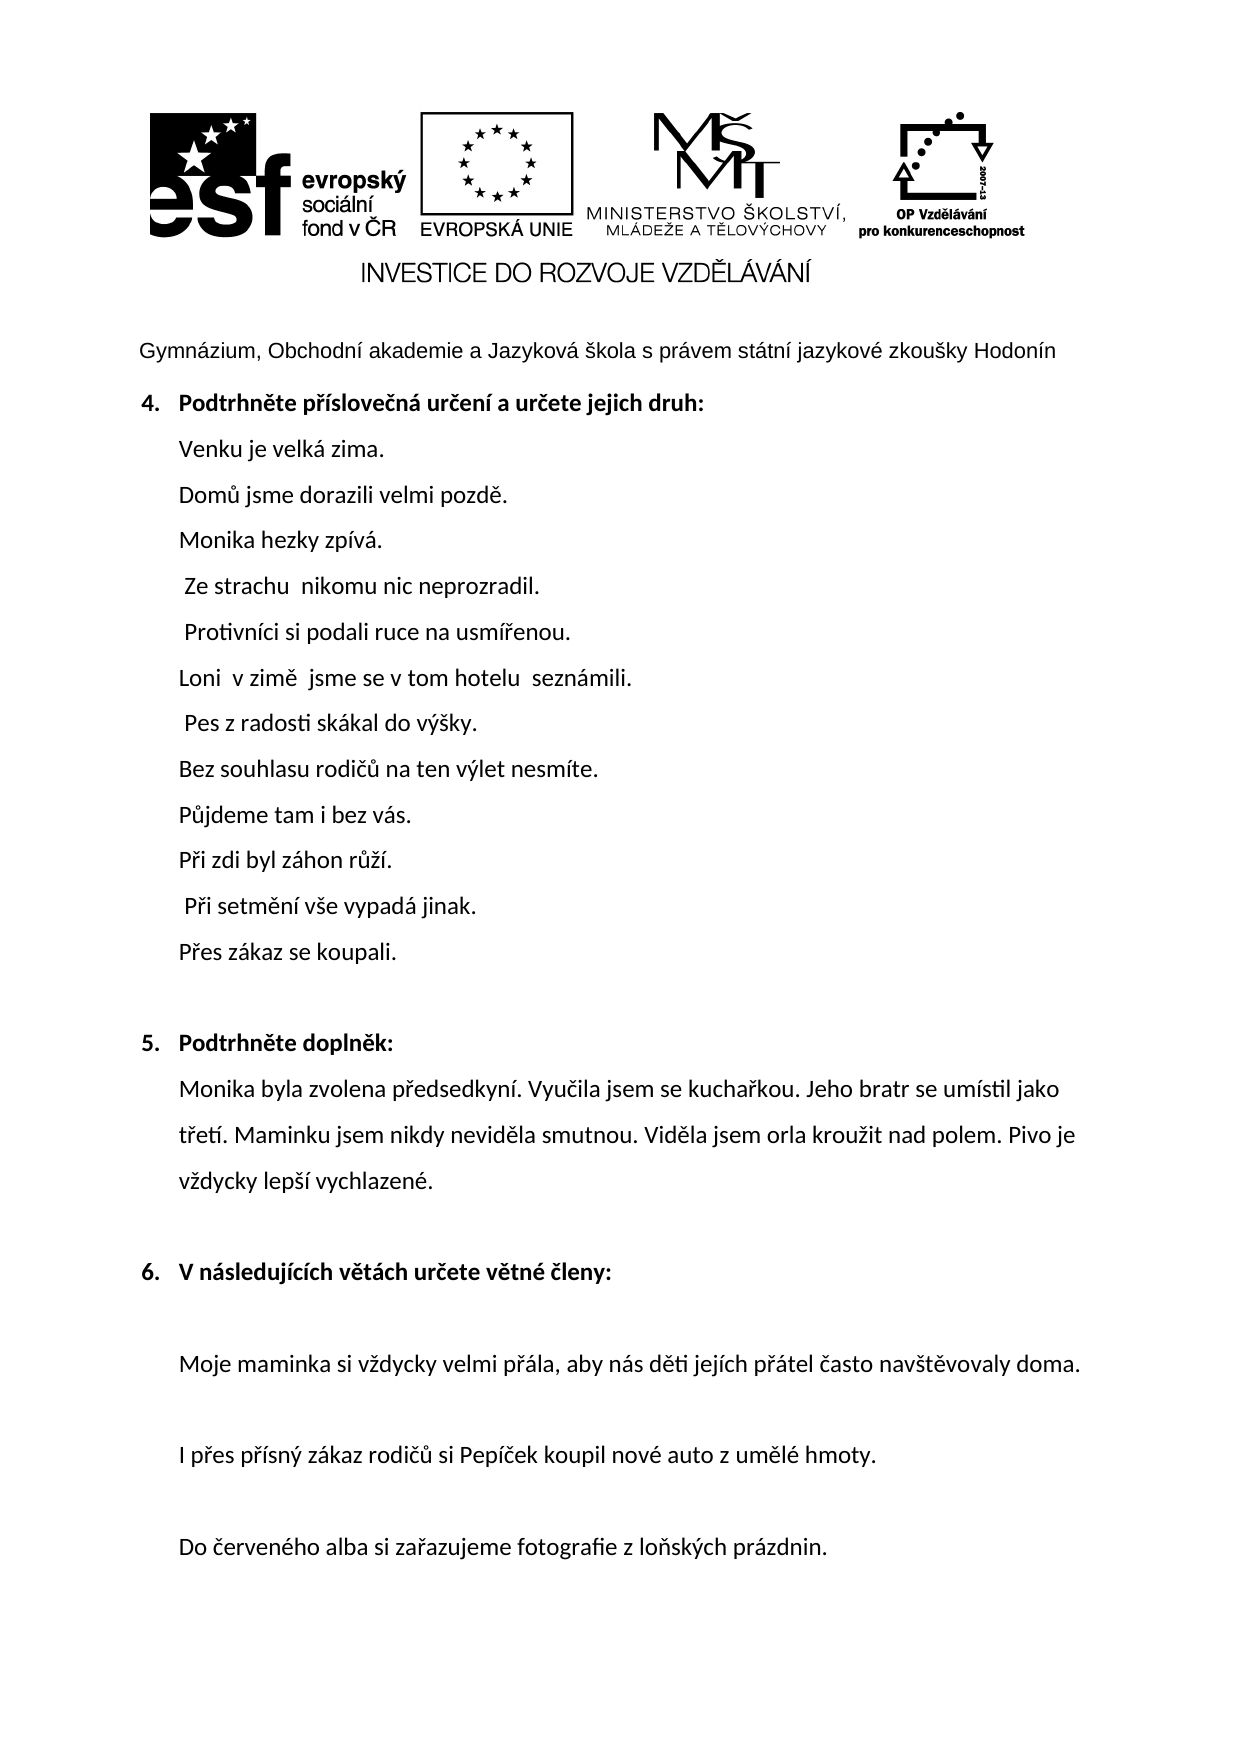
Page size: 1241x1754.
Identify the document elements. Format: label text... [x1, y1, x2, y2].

list Monika byla zvolena předsedkyní. Vyučila jsem se kuchařkou. Jeho bratr se umístil jako třetí. Maminku jsem nikdy neviděla smutnou. Viděla jsem orla kroužit nad polem. Pivo je vždycky lepší vychlazené. [178, 1073, 1093, 1195]
list Půjdeme tam i bez vás. [178, 799, 1093, 829]
list Monika hezky zpívá. [178, 524, 1093, 555]
list Protivníci si podali ruce na usmířenou. [178, 616, 1093, 647]
list Loni v zimě jsme se v tom hotelu seznámili. [178, 662, 1093, 692]
list Pes z radosti skákal do výšky. [178, 707, 1093, 738]
list Podtrhněte příslovečná určení a určete jejich druh: [141, 387, 1093, 418]
list Domů jsme dorazili velmi pozdě. [178, 479, 1093, 509]
list Do červeného alba si zařazujeme fotografie z loňských prázdnin. [178, 1531, 1093, 1561]
list V následujících větách určete větné členy: [141, 1256, 1093, 1287]
list Moje maminka si vždycky velmi přála, aby nás děti jejích přátel často navštěvovaly doma. [178, 1348, 1093, 1378]
picture [103, 73, 1084, 313]
list Venku je velká zima. [178, 433, 1093, 464]
list Ze strachu nikomu nic neprozradil. [178, 570, 1093, 601]
list Při setmění vše vypadá jinak. [178, 890, 1093, 921]
list Při zdi byl záhon růží. [178, 845, 1093, 875]
list I přes přísný zákaz rodičů si Pepíček koupil nové auto z umělé hmoty. [178, 1439, 1093, 1470]
list Podtrhněte doplněk: [141, 1028, 1093, 1058]
list Bez souhlasu rodičů na ten výlet nesmíte. [178, 753, 1093, 784]
list Přes zákaz se koupali. [178, 936, 1093, 967]
